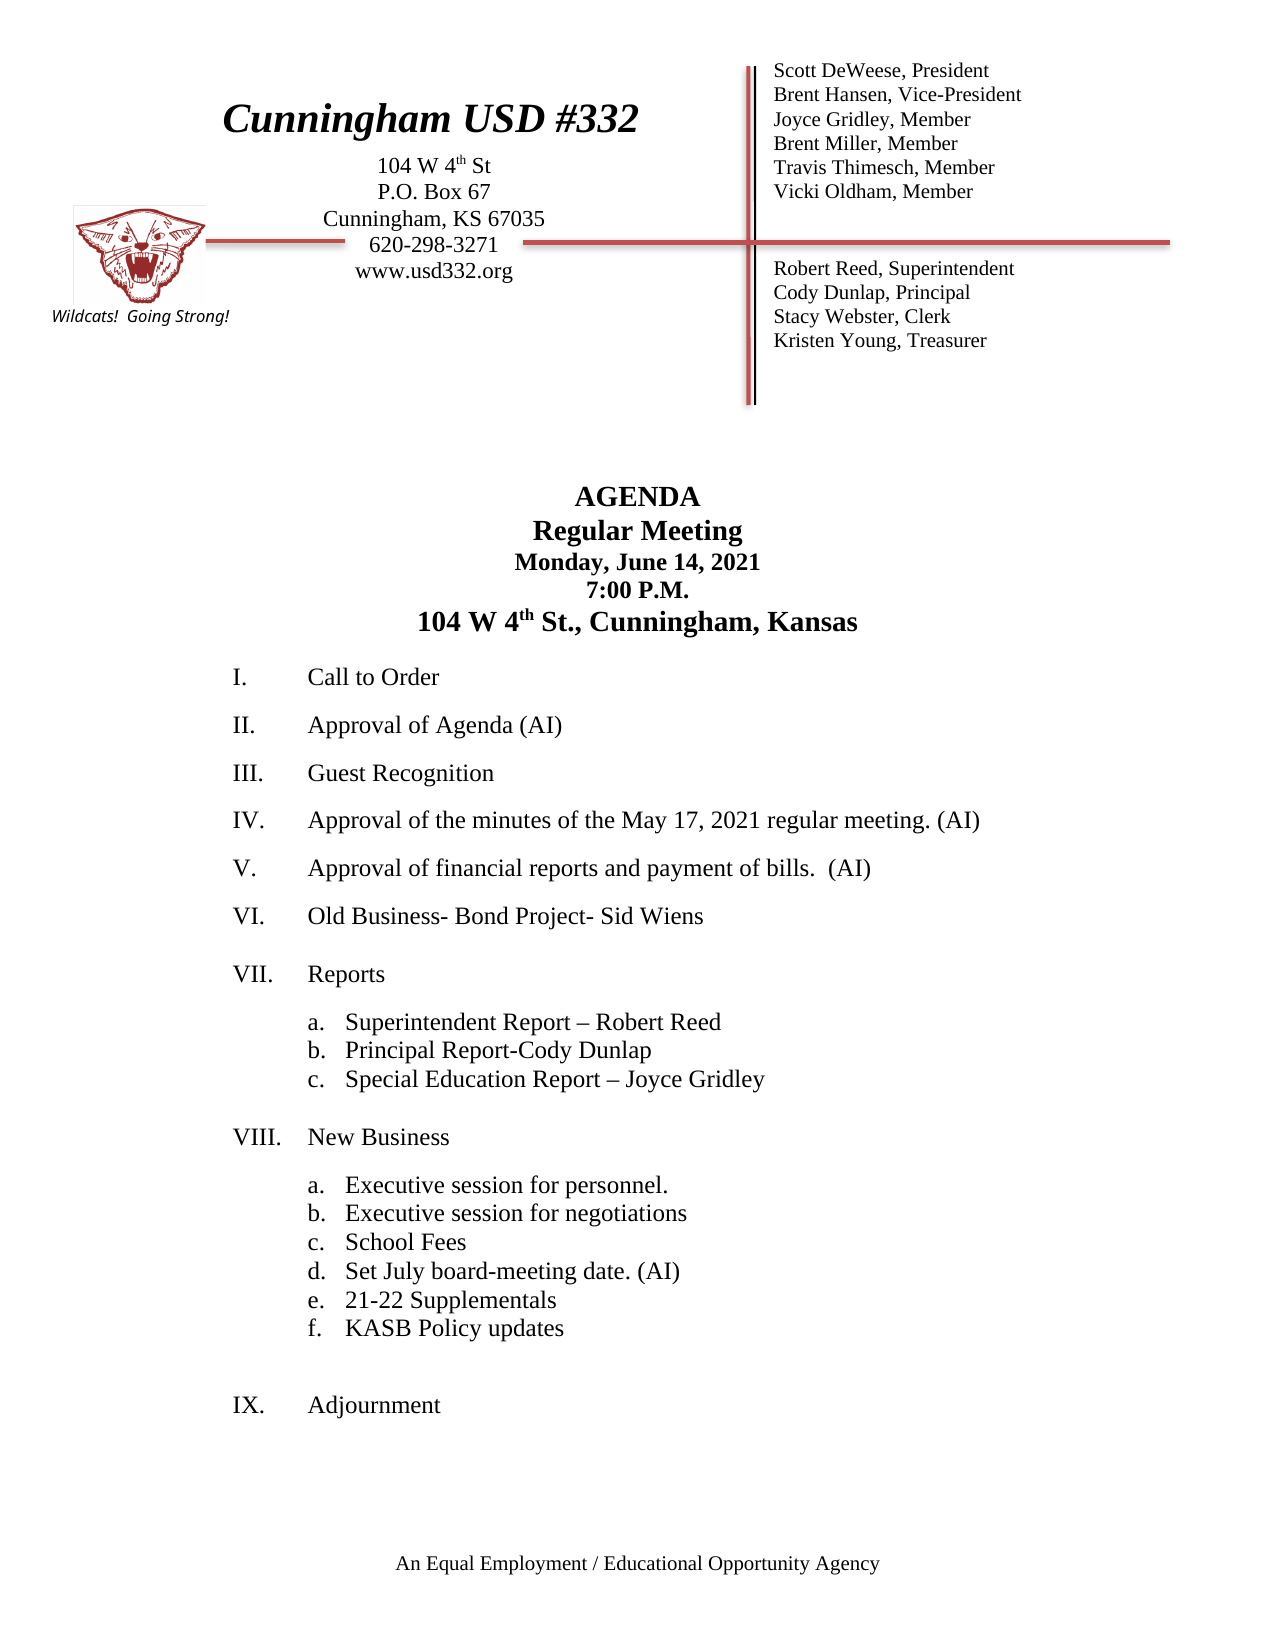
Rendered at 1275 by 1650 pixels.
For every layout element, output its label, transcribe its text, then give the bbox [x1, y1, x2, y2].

list Principal Report-Cody Dunlap [307, 1036, 1080, 1064]
text 7:00 P.M. [195, 575, 1080, 604]
text 104 W 4th St., Cunningham, Kansas [195, 604, 1080, 638]
list Special Education Report – Joyce Gridley [307, 1064, 1080, 1093]
list Old Business- Bond Project- Sid Wiens [232, 901, 1080, 930]
list Adjournment [232, 1390, 1080, 1419]
list Executive session for personnel. [307, 1170, 1080, 1198]
text Monday, June 14, 2021 [195, 547, 1080, 575]
list Reports [232, 959, 1080, 988]
list Call to Order [232, 662, 1080, 691]
list Approval of Agenda (AI) [232, 710, 1080, 738]
list Approval of financial reports and payment of bills. (AI) [232, 853, 1080, 882]
text AGENDA [195, 479, 1080, 513]
text Regular Meeting [195, 513, 1080, 547]
list Approval of the minutes of the May 17, 2021 regular meeting. (AI) [232, 806, 1080, 834]
list Superintendent Report – Robert Reed [307, 1007, 1080, 1036]
list KASB Policy updates [307, 1313, 1080, 1342]
list School Fees [307, 1227, 1080, 1256]
list New Business [232, 1122, 1080, 1151]
list Set July board-meeting date. (AI) [307, 1256, 1080, 1285]
list Executive session for negotiations [307, 1198, 1080, 1227]
list 21-22 Supplementals [307, 1285, 1080, 1313]
list Guest Recognition [232, 758, 1080, 786]
